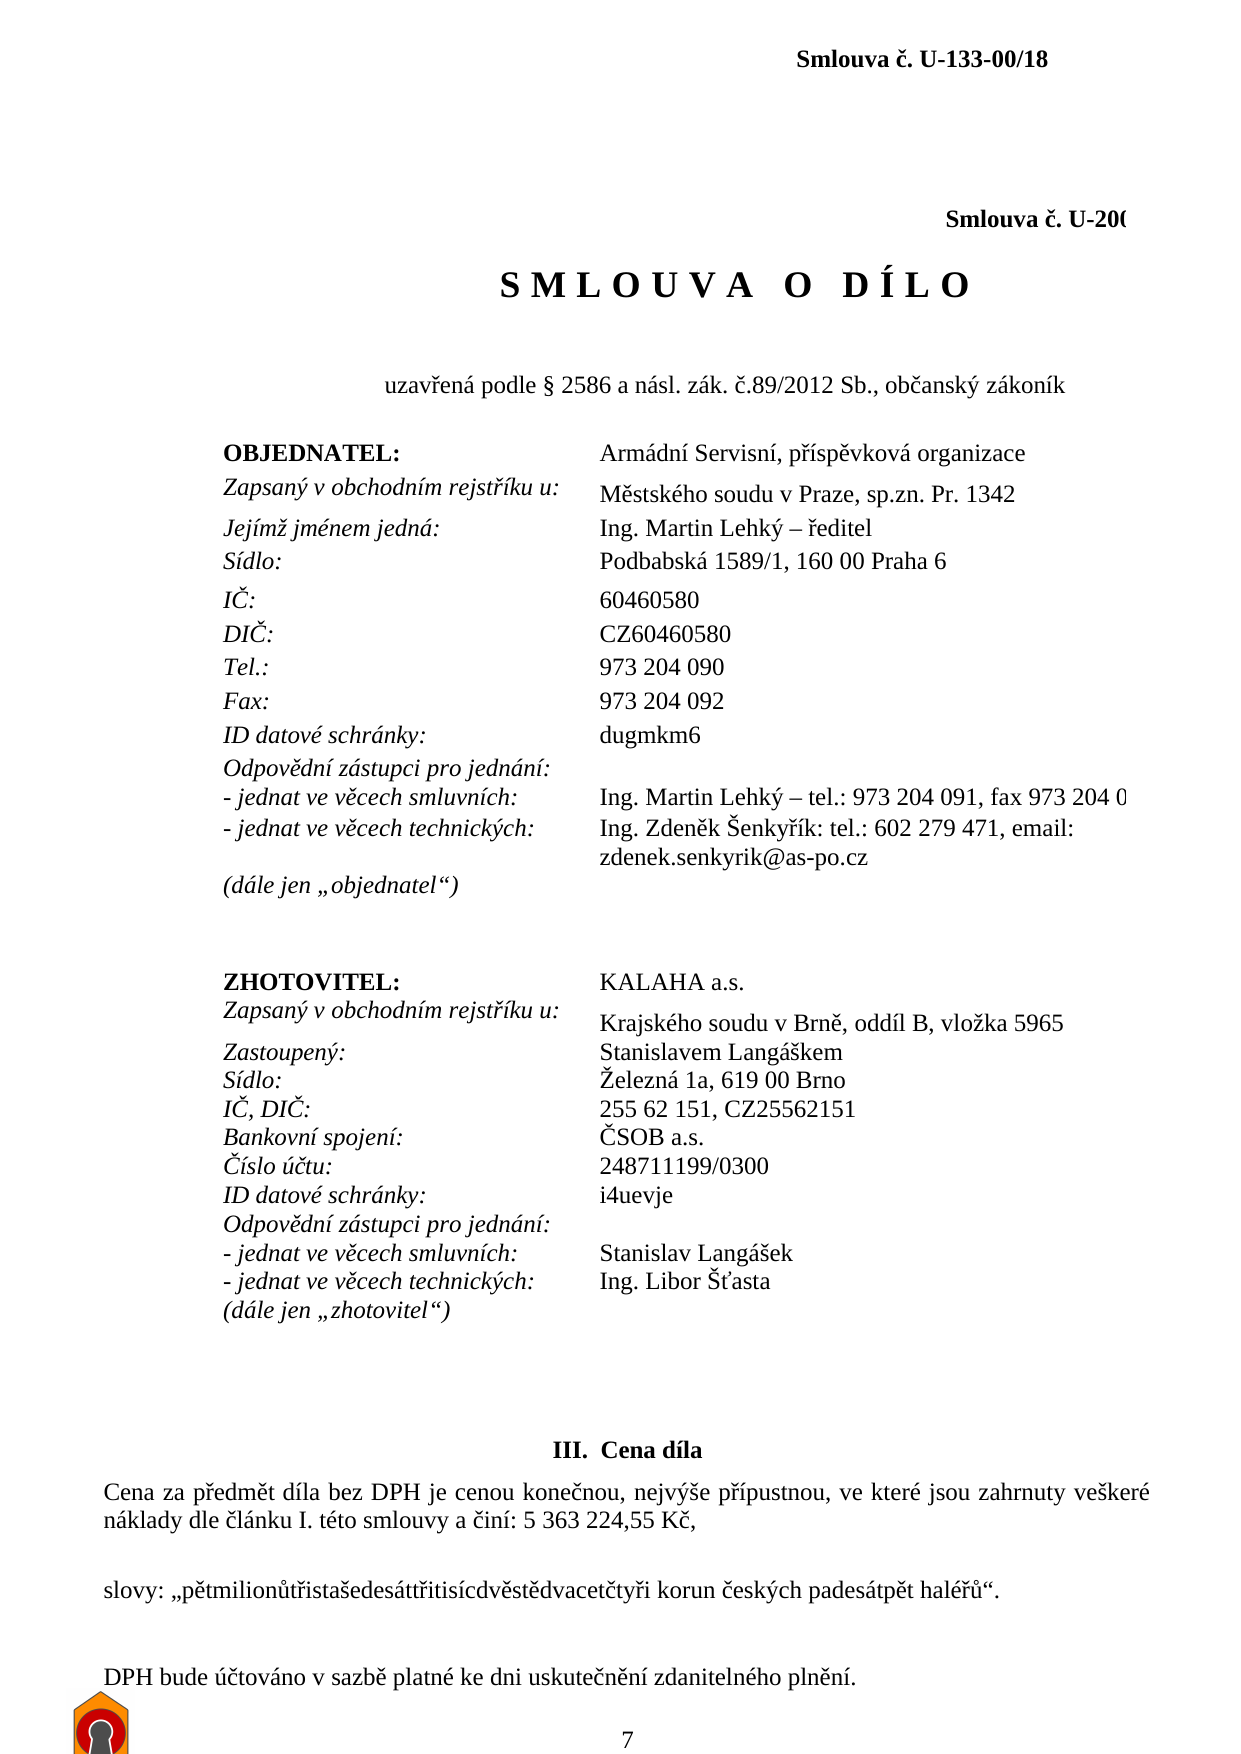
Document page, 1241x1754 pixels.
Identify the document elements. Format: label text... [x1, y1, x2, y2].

picture [65, 1688, 136, 1754]
text DPH bude účtováno v sazbě platné ke dni uskutečnění zdanitelného plnění. [103, 1662, 1152, 1691]
text Cena za předmět díla bez DPH je cenou konečnou, nejvýše přípustnou, ve které jsou zahrnuty veškeré náklady dle článku I. této smlouvy a činí: 5 363 224,55 Kč, [103, 1477, 1152, 1534]
text III. Cena díla [103, 1436, 1152, 1464]
text slovy: „pětmilionůtřistašedesáttřitisícdvěstědvacetčtyři korun českých padesátpět haléřů“. [103, 1576, 1152, 1604]
